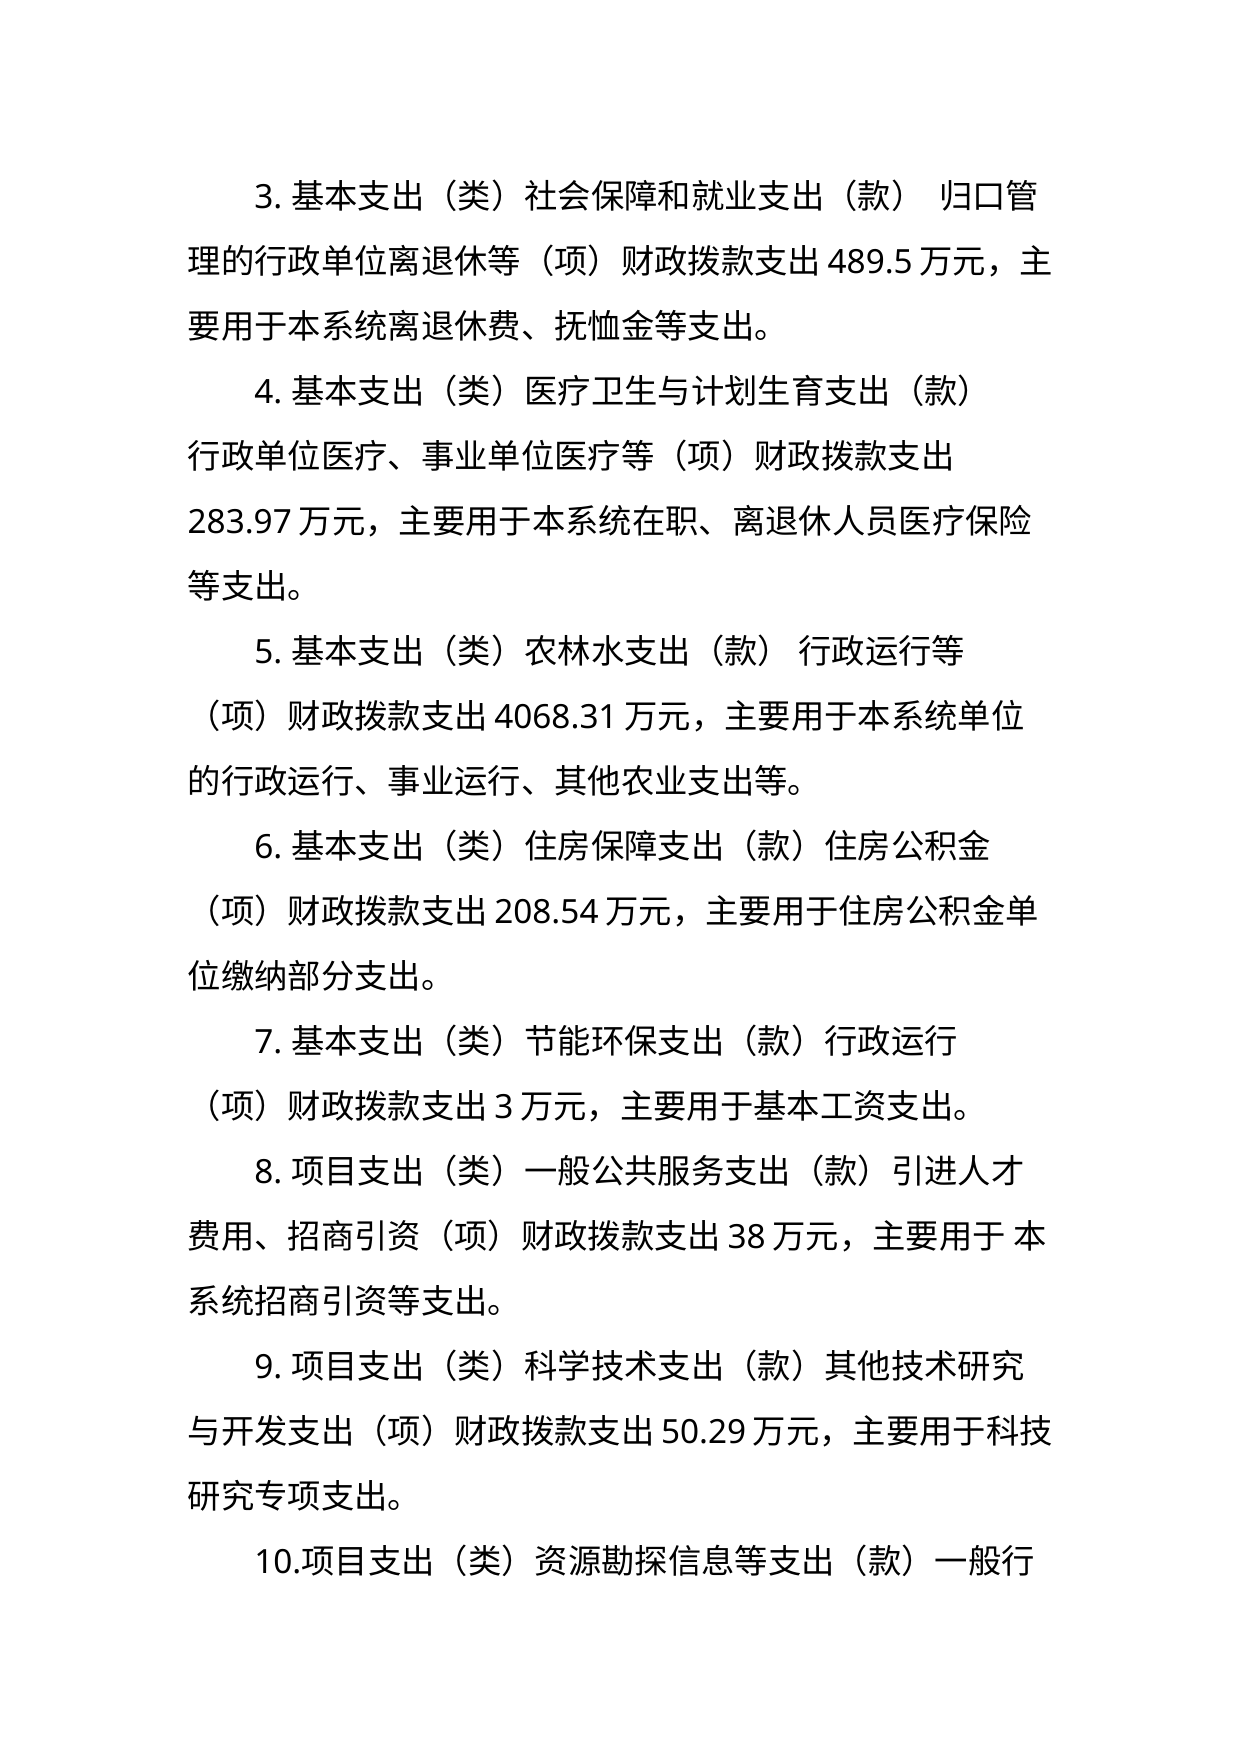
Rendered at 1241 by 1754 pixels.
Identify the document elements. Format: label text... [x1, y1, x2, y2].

text 6. 基本支出（类）住房保障支出（款）住房公积金（项）财政拨款支出208.54万元，主要用于住房公积金单位缴纳部分支出。 [187, 812, 1053, 1007]
text 7. 基本支出（类）节能环保支出（款）行政运行（项）财政拨款支出3万元，主要用于基本工资支出。 [187, 1007, 1053, 1137]
text 4. 基本支出（类）医疗卫生与计划生育支出（款） 行政单位医疗、事业单位医疗等（项）财政拨款支出283.97万元，主要用于本系统在职、离退休人员医疗保险等支出。 [187, 357, 1053, 617]
text 8. 项目支出（类）一般公共服务支出（款）引进人才费用、招商引资（项）财政拨款支出38万元，主要用于 本系统招商引资等支出。 [187, 1137, 1053, 1332]
text 5. 基本支出（类）农林水支出（款） 行政运行等（项）财政拨款支出4068.31万元，主要用于本系统单位的行政运行、事业运行、其他农业支出等。 [187, 617, 1053, 812]
text 3. 基本支出（类）社会保障和就业支出（款） 归口管理的行政单位离退休等（项）财政拨款支出489.5万元，主要用于本系统离退休费、抚恤金等支出。 [187, 162, 1053, 357]
text 9. 项目支出（类）科学技术支出（款）其他技术研究与开发支出（项）财政拨款支出50.29万元，主要用于科技研究专项支出。 [187, 1332, 1053, 1527]
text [187, 1527, 1053, 1592]
